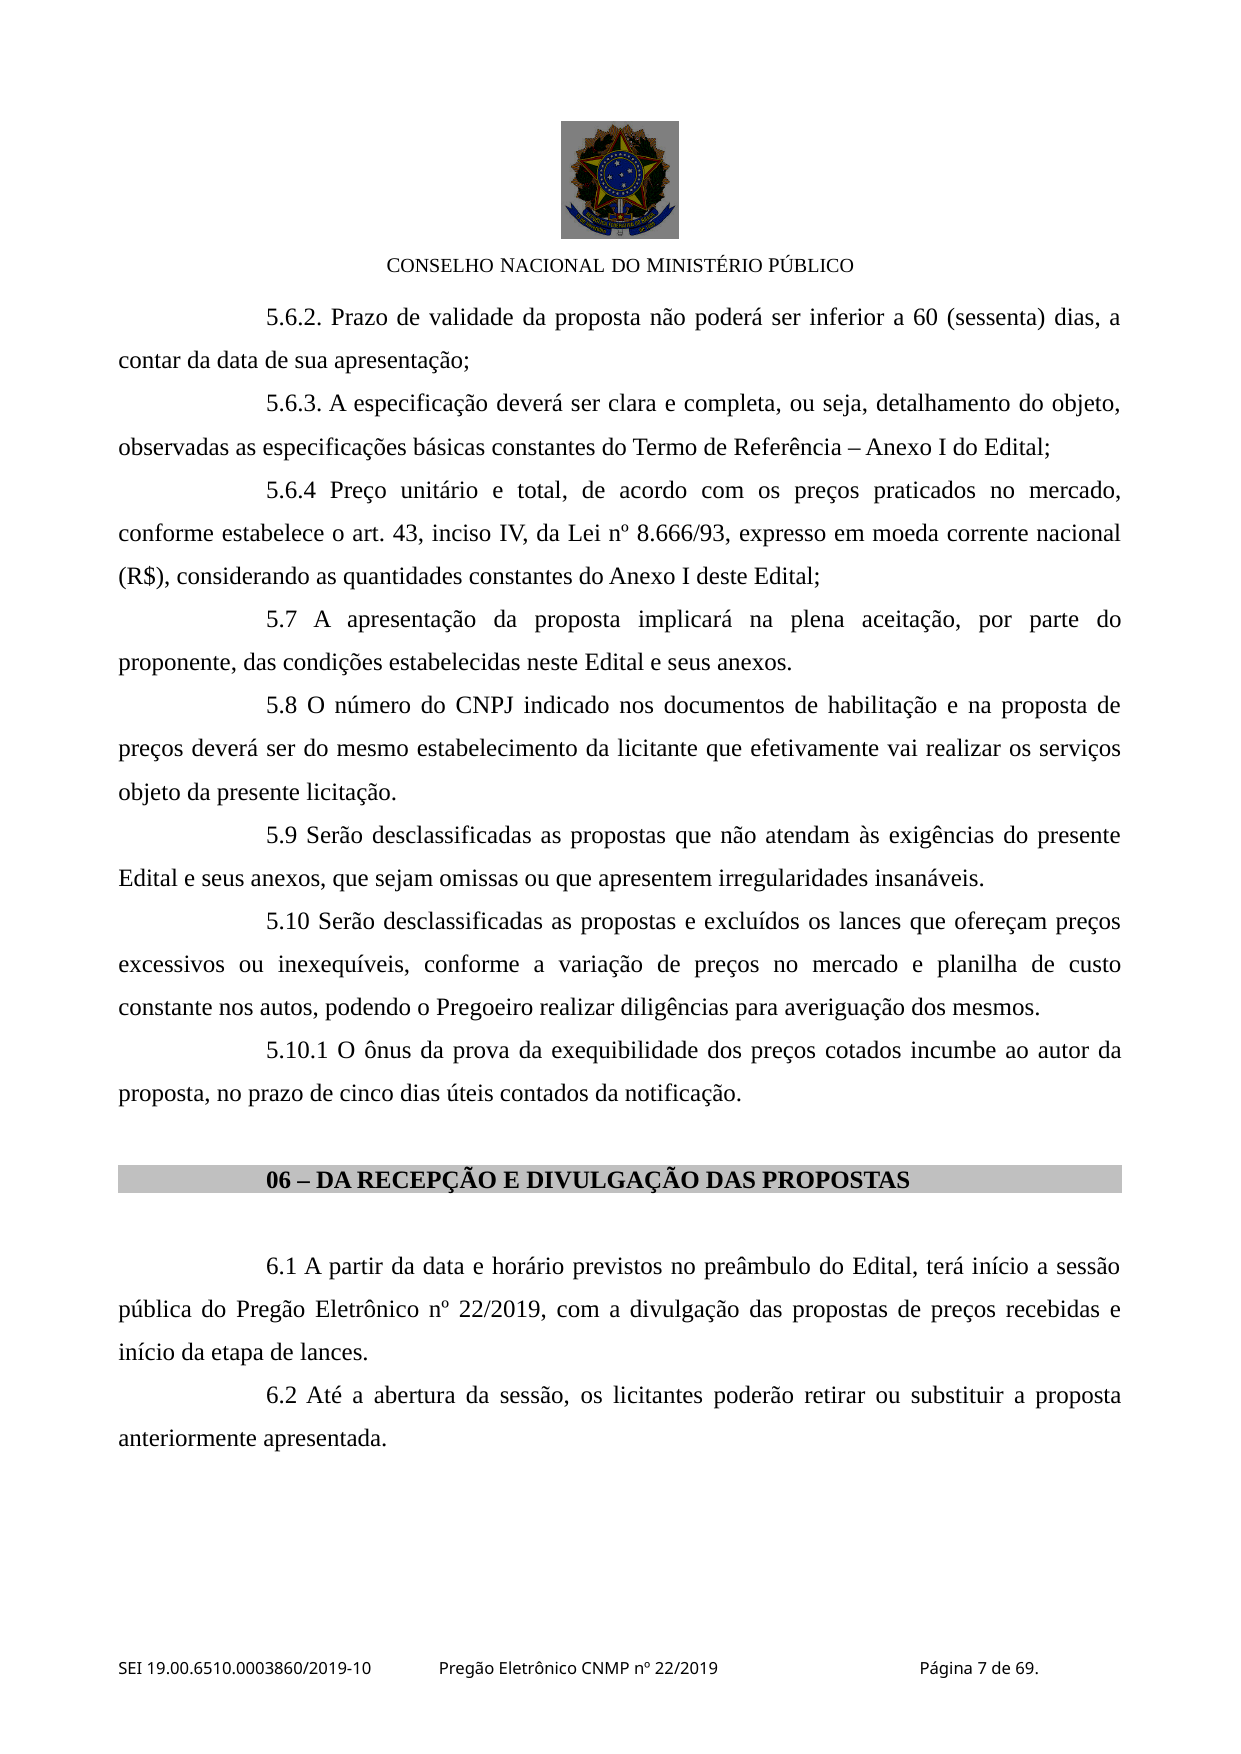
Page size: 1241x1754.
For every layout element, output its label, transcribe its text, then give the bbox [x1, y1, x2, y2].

text 6.2 Até a abertura da sessão, os licitantes poderão retirar ou substituir a proposta anteriormente apresentada. [118, 1380, 1122, 1452]
text 5.8 O número do CNPJ indicado nos documentos de habilitação e na proposta de preços deverá ser do mesmo estabelecimento da licitante que efetivamente vai realizar os serviços objeto da presente licitação. [118, 690, 1122, 805]
text 5.7 A apresentação da proposta implicará na plena aceitação, por parte do proponente, das condições estabelecidas neste Edital e seus anexos. [118, 604, 1122, 676]
text 5.10.1 O ônus da prova da exequibilidade dos preços cotados incumbe ao autor da proposta, no prazo de cinco dias úteis contados da notificação. [118, 1035, 1122, 1107]
text 5.6.2. Prazo de validade da proposta não poderá ser inferior a 60 (sessenta) dias, a contar da data de sua apresentação; [118, 302, 1122, 374]
text 6.1 A partir da data e horário previstos no preâmbulo do Edital, terá início a sessão pública do Pregão Eletrônico nº 22/2019, com a divulgação das propostas de preços recebidas e início da etapa de lances. [118, 1251, 1122, 1366]
text 5.6.3. A especificação deverá ser clara e completa, ou seja, detalhamento do objeto, observadas as especificações básicas constantes do Termo de Referência – Anexo I do Edital; [118, 388, 1122, 460]
text 5.6.4 Preço unitário e total, de acordo com os preços praticados no mercado, conforme estabelece o art. 43, inciso IV, da Lei nº 8.666/93, expresso em moeda corrente nacional (R$), considerando as quantidades constantes do Anexo I deste Edital; [118, 475, 1122, 590]
subtitle 06 – DA RECEPÇÃO E DIVULGAÇÃO DAS PROPOSTAS [118, 1165, 1122, 1193]
text 5.9 Serão desclassificadas as propostas que não atendam às exigências do presente Edital e seus anexos, que sejam omissas ou que apresentem irregularidades insanáveis. [118, 820, 1122, 892]
text 5.10 Serão desclassificadas as propostas e excluídos os lances que ofereçam preços excessivos ou inexequíveis, conforme a variação de preços no mercado e planilha de custo constante nos autos, podendo o Pregoeiro realizar diligências para averiguação dos mesmos. [118, 906, 1122, 1021]
